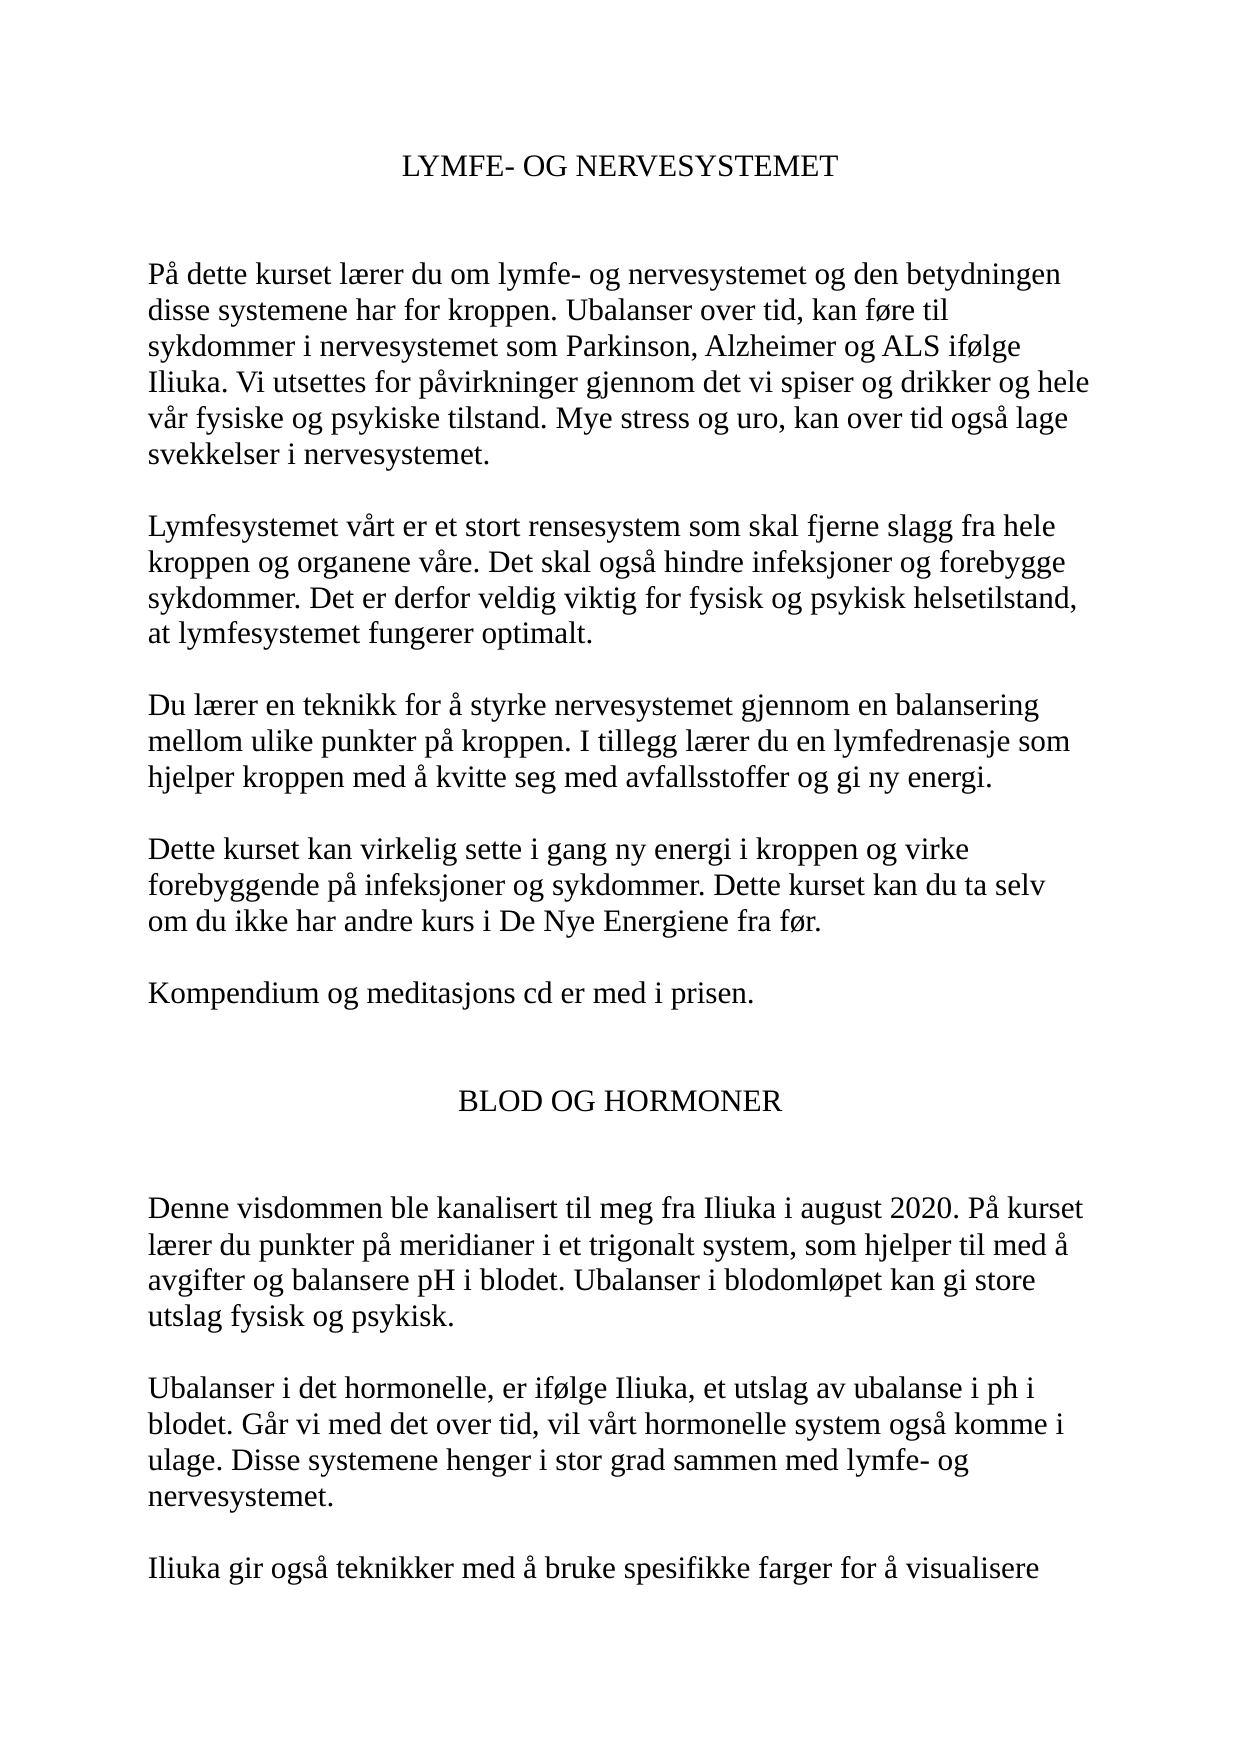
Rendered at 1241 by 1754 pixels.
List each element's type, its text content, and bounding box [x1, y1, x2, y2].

text BLOD OG HORMONER [148, 1082, 1093, 1118]
text På dette kurset lærer du om lymfe- og nervesystemet og den betydningen disse systemene har for kroppen. Ubalanser over tid, kan føre til sykdommer i nervesystemet som Parkinson, Alzheimer og ALS ifølge Iliuka. Vi utsettes for påvirkninger gjennom det vi spiser og drikker og hele vår fysiske og psykiske tilstand. Mye stress og uro, kan over tid også lage svekkelser i nervesystemet. [148, 255, 1093, 471]
text Dette kurset kan virkelig sette i gang ny energi i kroppen og virke forebyggende på infeksjoner og sykdommer. Dette kurset kan du ta selv om du ikke har andre kurs i De Nye Energiene fra før. [148, 830, 1093, 938]
text Du lærer en teknikk for å styrke nervesystemet gjennom en balansering mellom ulike punkter på kroppen. I tillegg lærer du en lymfedrenasje som hjelper kroppen med å kvitte seg med avfallsstoffer og gi ny energi. [148, 687, 1093, 794]
text LYMFE- OG NERVESYSTEMET [148, 148, 1093, 183]
text Kompendium og meditasjons cd er med i prisen. [148, 974, 1093, 1010]
text Lymfesystemet vårt er et stort rensesystem som skal fjerne slagg fra hele kroppen og organene våre. Det skal også hindre infeksjoner og forebygge sykdommer. Det er derfor veldig viktig for fysisk og psykisk helsetilstand, at lymfesystemet fungerer optimalt. [148, 507, 1093, 651]
text Ubalanser i det hormonelle, er ifølge Iliuka, et utslag av ubalanse i ph i blodet. Går vi med det over tid, vil vårt hormonelle system også komme i ulage. Disse systemene henger i stor grad sammen med lymfe- og nervesystemet. [148, 1369, 1093, 1513]
text Denne visdommen ble kanalisert til meg fra Iliuka i august 2020. På kurset lærer du punkter på meridianer i et trigonalt system, som hjelper til med å avgifter og balansere pH i blodet. Ubalanser i blodomløpet kan gi store utslag fysisk og psykisk. [148, 1190, 1093, 1333]
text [148, 1549, 1093, 1585]
